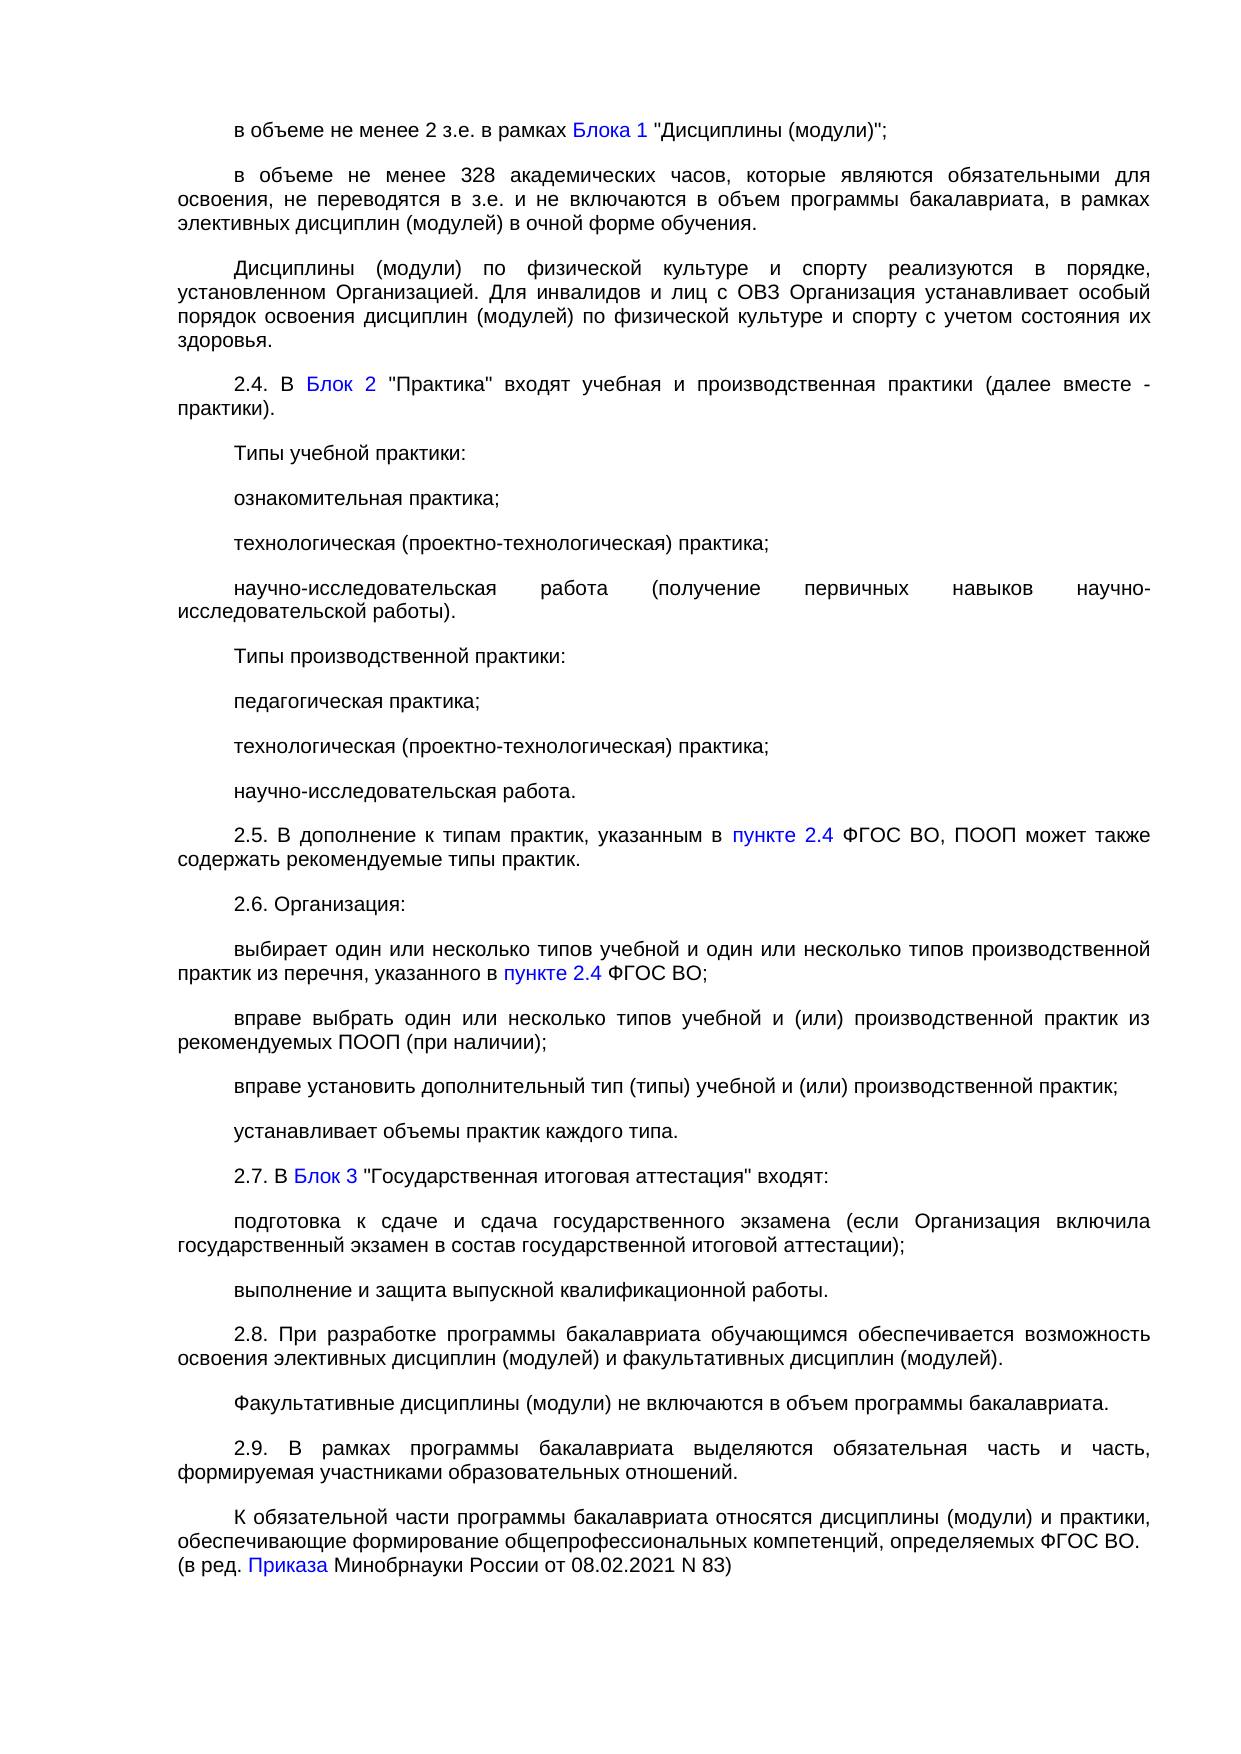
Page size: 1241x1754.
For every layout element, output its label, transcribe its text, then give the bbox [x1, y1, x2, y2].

text Типы производственной практики: [177, 644, 1152, 668]
text технологическая (проектно-технологическая) практика; [177, 531, 1152, 554]
text подготовка к сдаче и сдача государственного экзамена (если Организация включила государственный экзамен в состав государственной итоговой аттестации); [177, 1209, 1152, 1257]
text 2.5. В дополнение к типам практик, указанным в пункте 2.4 ФГОС ВО, ПООП может также содержать рекомендуемые типы практик. [177, 823, 1152, 871]
text технологическая (проектно-технологическая) практика; [177, 734, 1152, 758]
text 2.9. В рамках программы бакалавриата выделяются обязательная часть и часть, формируемая участниками образовательных отношений. [177, 1436, 1152, 1484]
text научно-исследовательская работа (получение первичных навыков научно-исследовательской работы). [177, 575, 1152, 623]
text К обязательной части программы бакалавриата относятся дисциплины (модули) и практики, обеспечивающие формирование общепрофессиональных компетенций, определяемых ФГОС ВО. [177, 1504, 1152, 1552]
text вправе установить дополнительный тип (типы) учебной и (или) производственной практик; [177, 1074, 1152, 1098]
text 2.7. В Блок 3 "Государственная итоговая аттестация" входят: [177, 1164, 1152, 1188]
text вправе выбрать один или несколько типов учебной и (или) производственной практик из рекомендуемых ПООП (при наличии); [177, 1006, 1152, 1053]
text 2.6. Организация: [177, 892, 1152, 916]
text в объеме не менее 328 академических часов, которые являются обязательными для освоения, не переводятся в з.е. и не включаются в объем программы бакалавриата, в рамках элективных дисциплин (модулей) в очной форме обучения. [177, 163, 1152, 235]
text выполнение и защита выпускной квалификационной работы. [177, 1277, 1152, 1301]
text в объеме не менее 2 з.е. в рамках Блока 1 "Дисциплины (модули)"; [177, 118, 1152, 142]
text (в ред. Приказа Минобрнауки России от 08.02.2021 N 83) [177, 1552, 1152, 1576]
text Типы учебной практики: [177, 441, 1152, 465]
text ознакомительная практика; [177, 486, 1152, 510]
text Факультативные дисциплины (модули) не включаются в объем программы бакалавриата. [177, 1391, 1152, 1415]
text устанавливает объемы практик каждого типа. [177, 1119, 1152, 1143]
text Дисциплины (модули) по физической культуре и спорту реализуются в порядке, установленном Организацией. Для инвалидов и лиц с ОВЗ Организация устанавливает особый порядок освоения дисциплин (модулей) по физической культуре и спорту с учетом состояния их здоровья. [177, 256, 1152, 351]
text 2.8. При разработке программы бакалавриата обучающимся обеспечивается возможность освоения элективных дисциплин (модулей) и факультативных дисциплин (модулей). [177, 1322, 1152, 1370]
text 2.4. В Блок 2 "Практика" входят учебная и производственная практики (далее вместе - практики). [177, 372, 1152, 420]
text научно-исследовательская работа. [177, 778, 1152, 802]
text выбирает один или несколько типов учебной и один или несколько типов производственной практик из перечня, указанного в пункте 2.4 ФГОС ВО; [177, 937, 1152, 985]
text педагогическая практика; [177, 689, 1152, 713]
